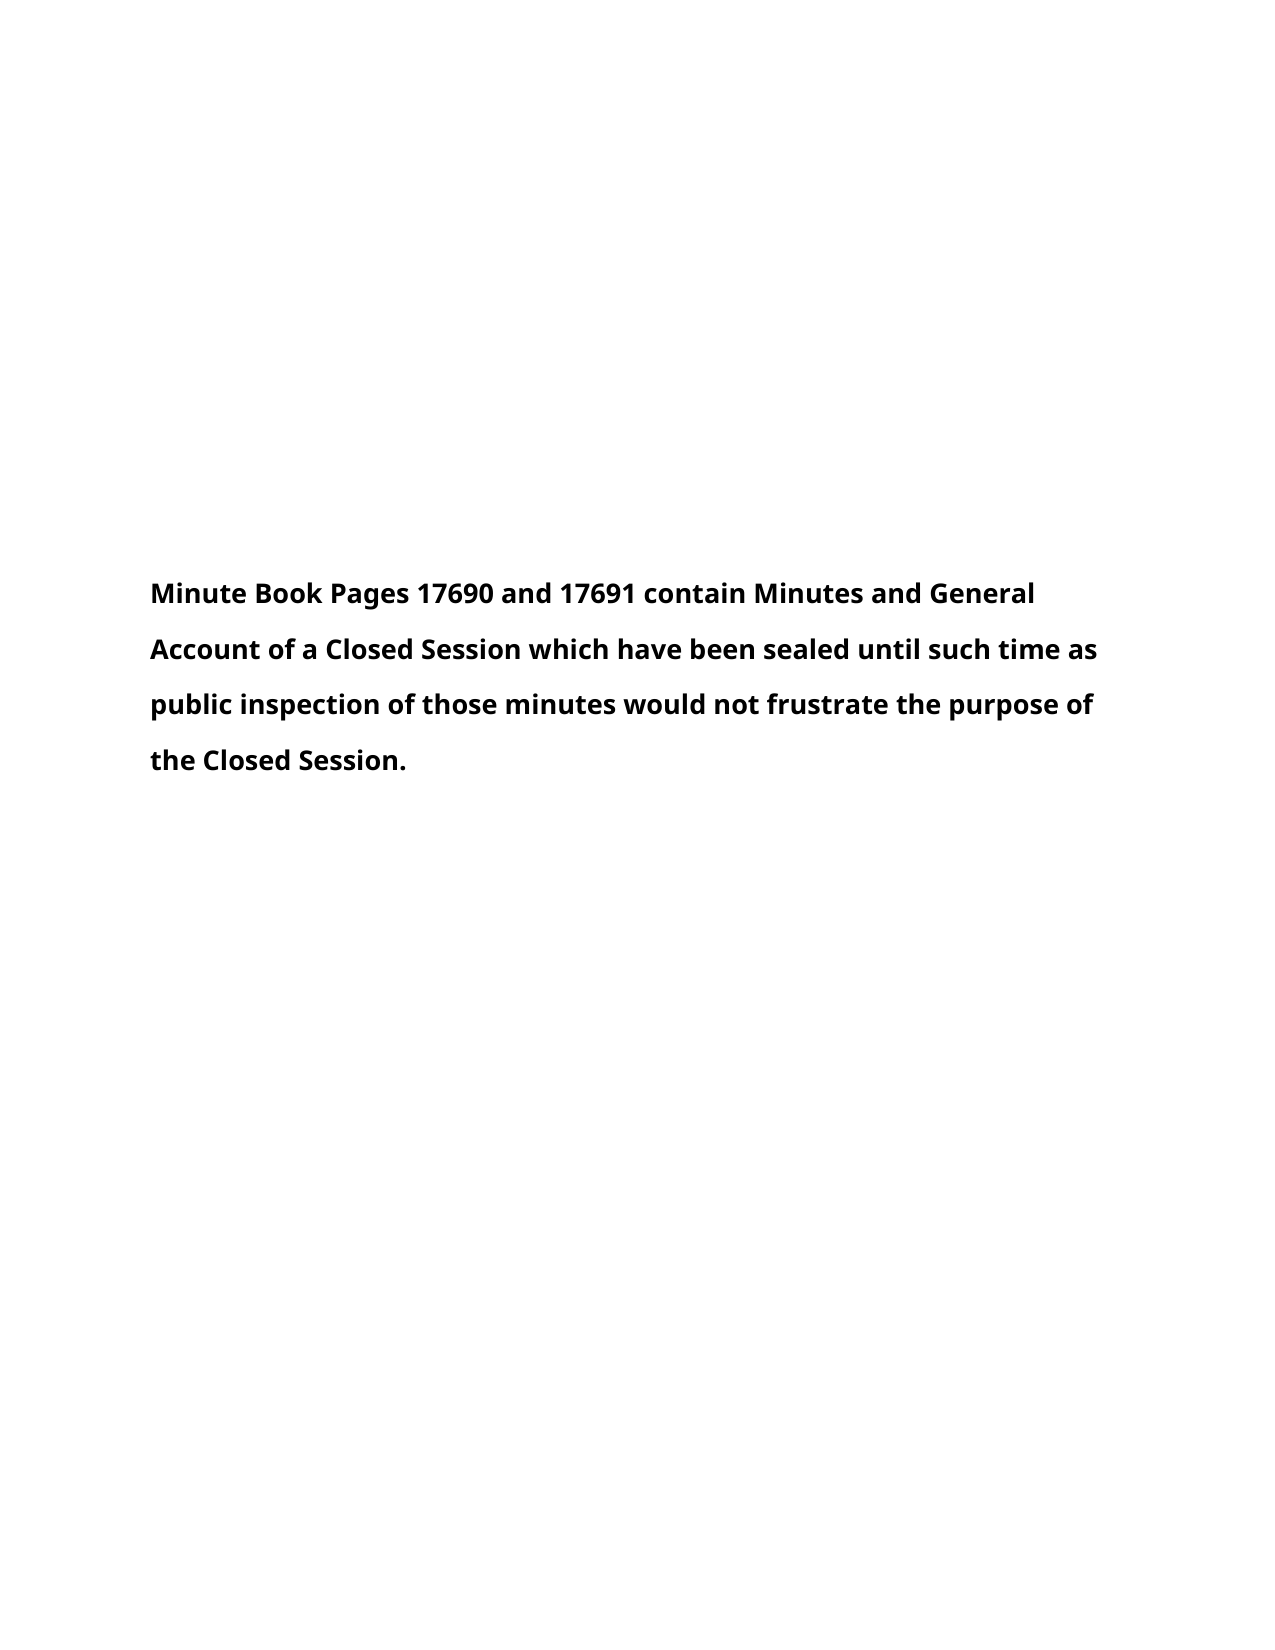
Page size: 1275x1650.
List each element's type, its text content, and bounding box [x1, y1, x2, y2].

text Minute Book Pages 17690 and 17691 contain Minutes and General Account of a Closed Session which have been sealed until such time as public inspection of those minutes would not frustrate the purpose of the Closed Session. [150, 575, 1125, 778]
